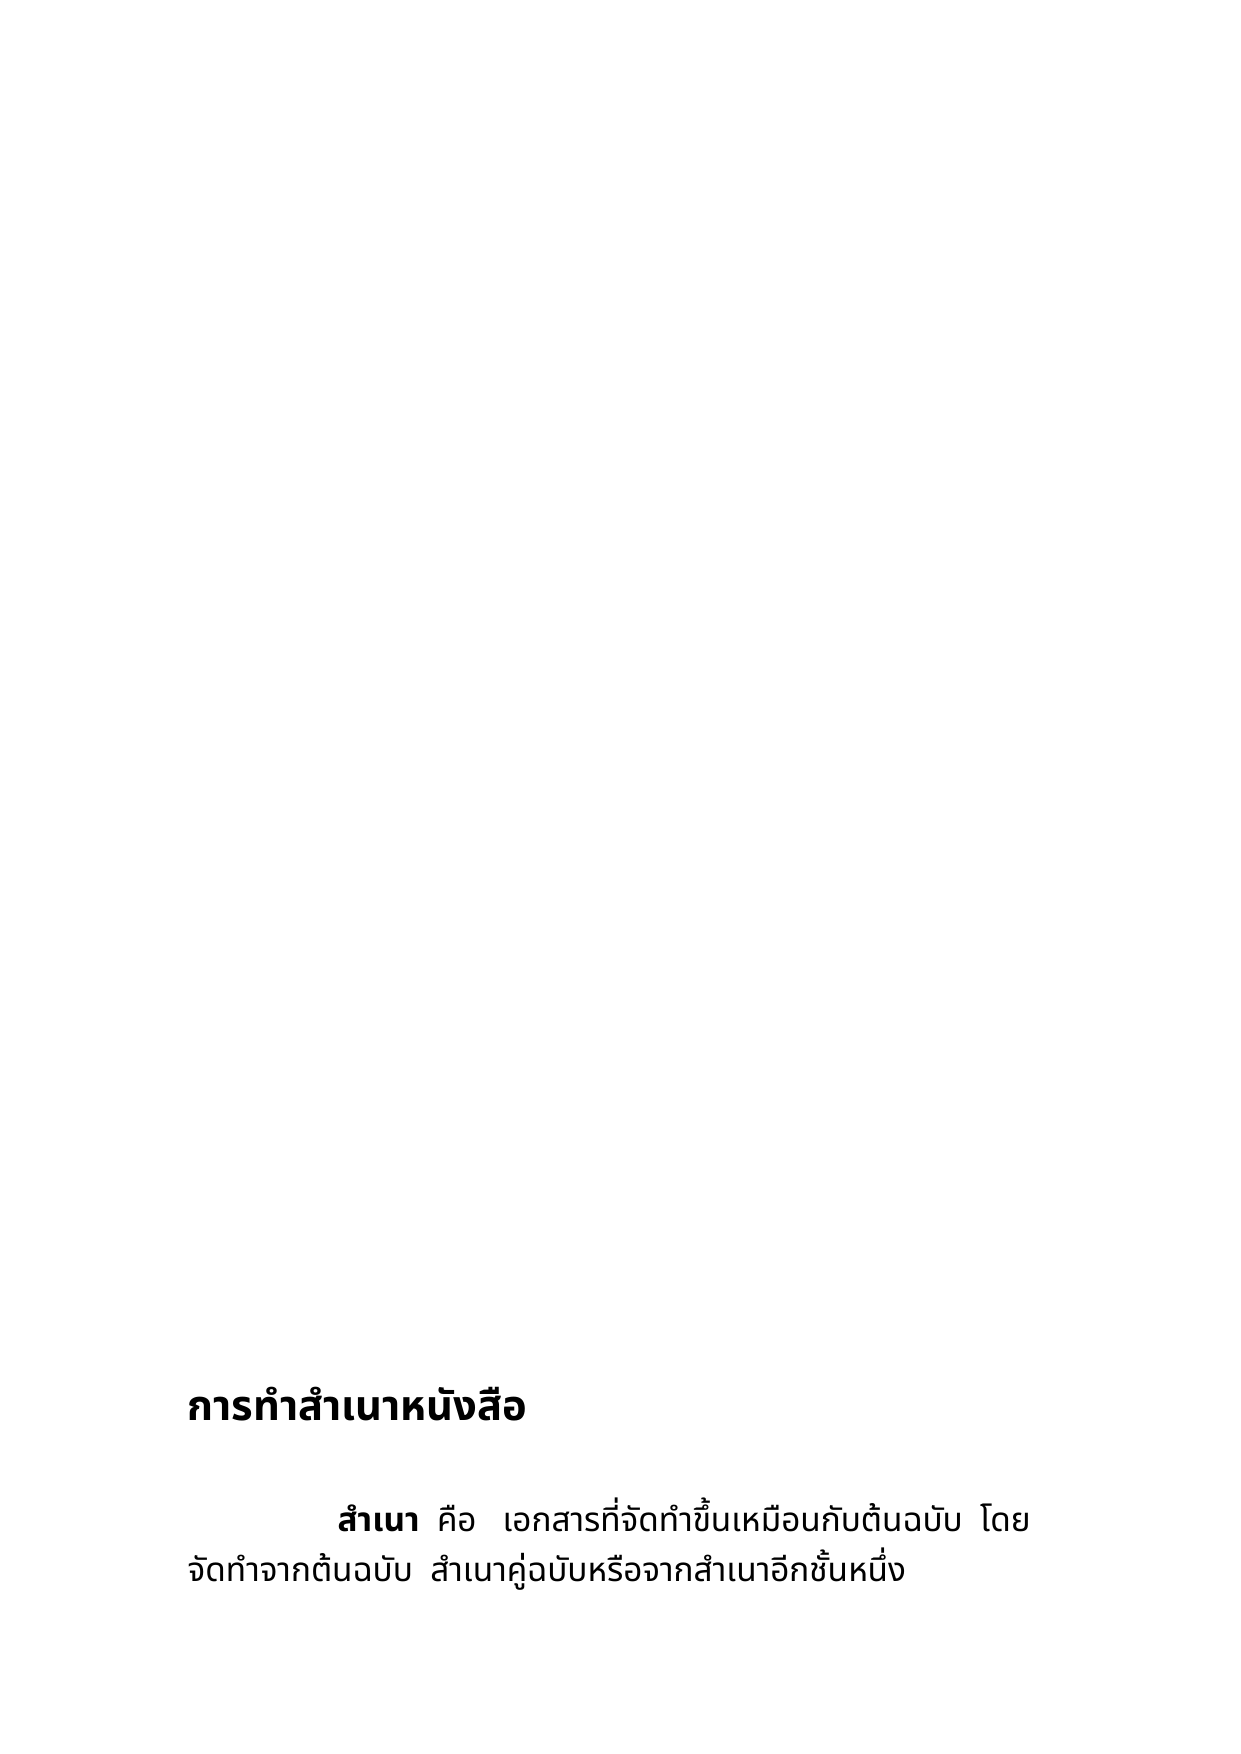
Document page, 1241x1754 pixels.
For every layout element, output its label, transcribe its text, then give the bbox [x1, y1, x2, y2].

text สำเนา คือ เอกสารที่จัดทำขึ้นเหมือนกับต้นฉบับ โดยจัดทำจากต้นฉบับ สำเนาคู่ฉบับหรือจากสำเนาอีกชั้นหนึ่ง [187, 1496, 1069, 1597]
text การทำสำเนาหนังสือ [187, 1376, 1069, 1439]
